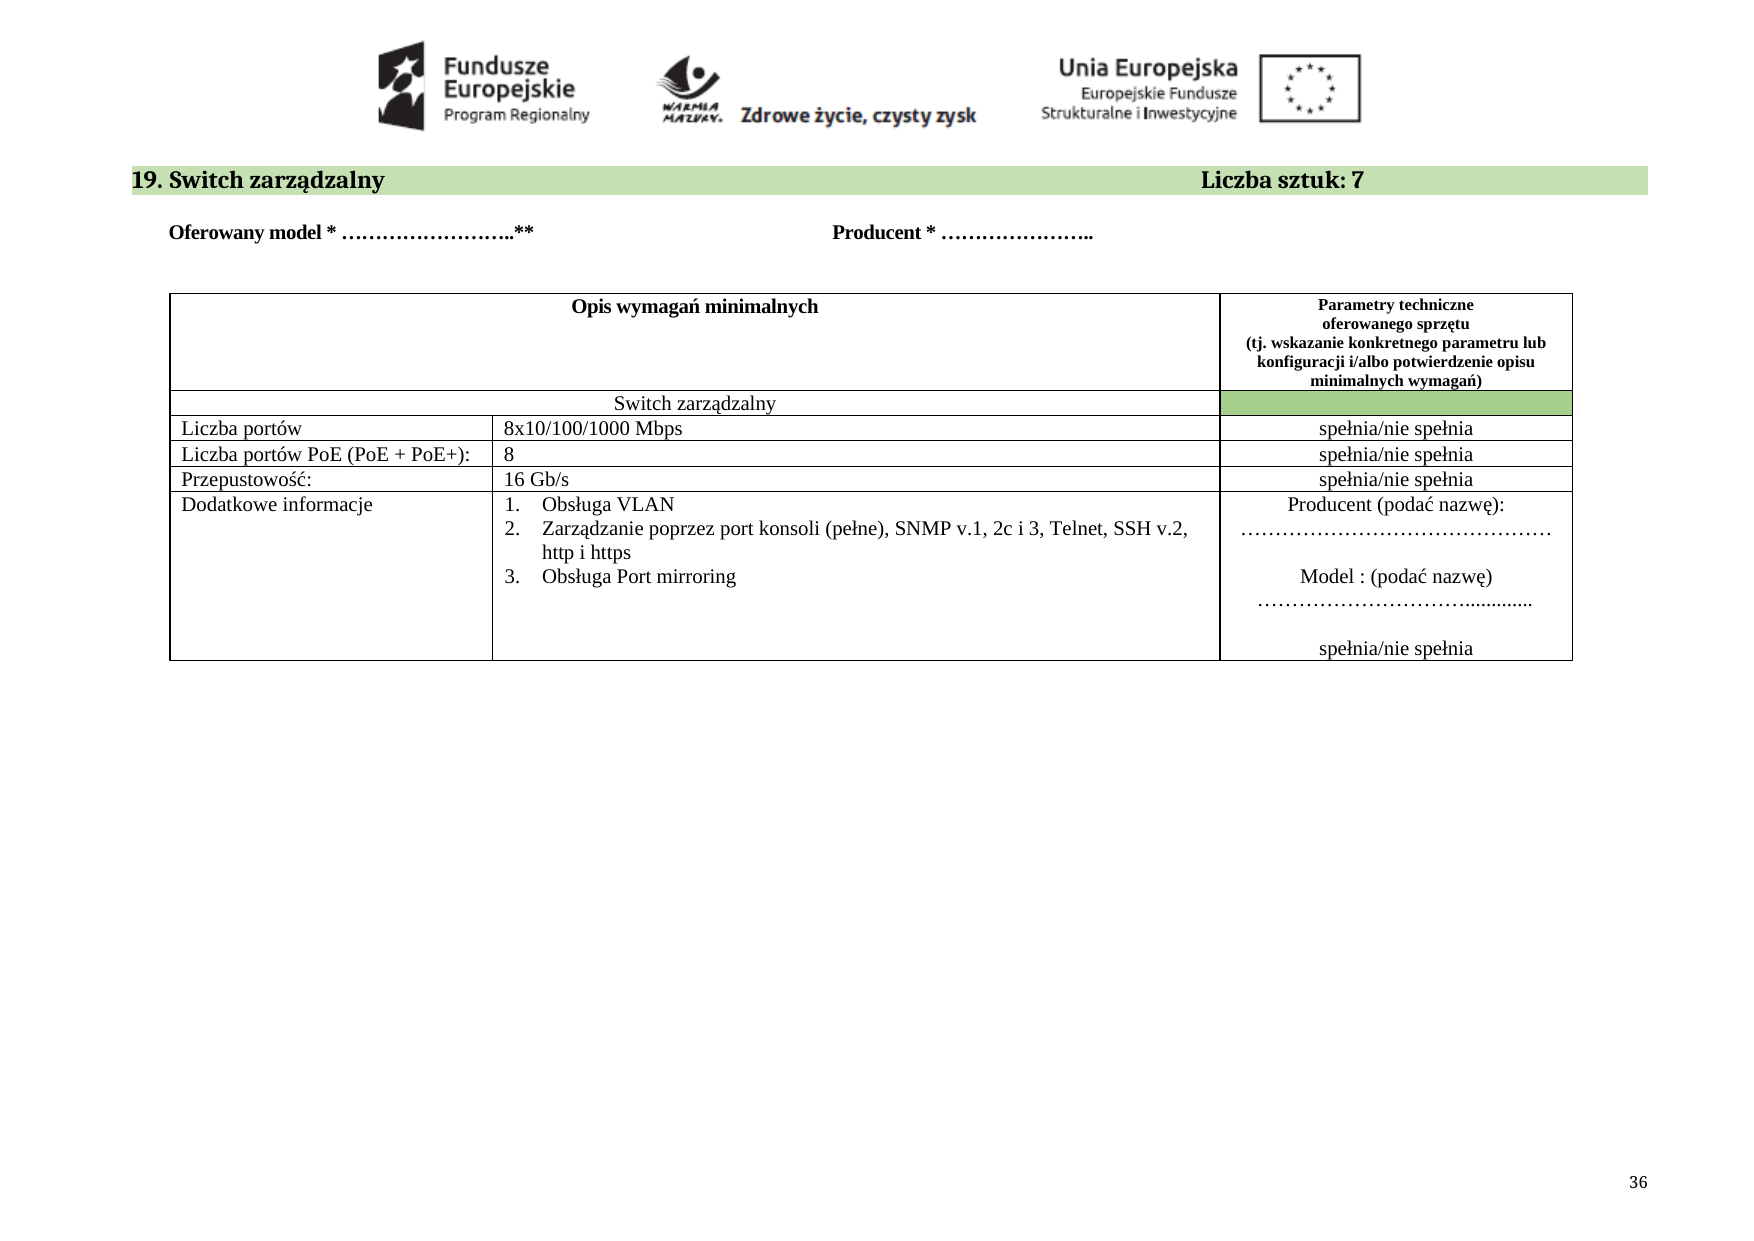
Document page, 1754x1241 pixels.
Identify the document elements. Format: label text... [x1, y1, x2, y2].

table_cell [1221, 391, 1572, 415]
table_cell Liczba portów [171, 416, 492, 440]
table_cell 8 [493, 441, 1219, 466]
list Switch zarządzalny Liczba sztuk: 7 [132, 166, 1648, 195]
table_cell Przepustowość: [171, 467, 492, 491]
table_cell Dodatkowe informacje [171, 492, 492, 659]
table_header Parametry techniczne oferowanego sprzętu (tj. wskazanie konkretnego parametru lub konfiguracji i/albo potwierdzenie opisu minimalnych wymagań) [1221, 294, 1572, 390]
table_cell spełnia/nie spełnia [1221, 467, 1572, 491]
table_cell 16 Gb/s [493, 467, 1219, 491]
table_header Opis wymagań minimalnych [171, 294, 1219, 390]
table_cell spełnia/nie spełnia [1221, 441, 1572, 466]
table_cell Obsługa VLAN Zarządzanie poprzez port konsoli (pełne), SNMP v.1, 2c i 3, Telnet, SSH v.2, http i https Obsługa Port mirroring [493, 492, 1219, 659]
table_cell Switch zarządzalny [171, 391, 1219, 415]
table_cell spełnia/nie spełnia [1221, 416, 1572, 440]
text Oferowany model * ……………………..** Producent * ………………….. [94, 220, 1648, 244]
table_cell Liczba portów PoE (PoE + PoE+): [171, 441, 492, 466]
table_cell Producent (podać nazwę): ……………………………………… Model : (podać nazwę) …………………………............. spełnia/nie spełnia [1221, 492, 1572, 659]
table_cell 8x10/100/1000 Mbps [493, 416, 1219, 440]
